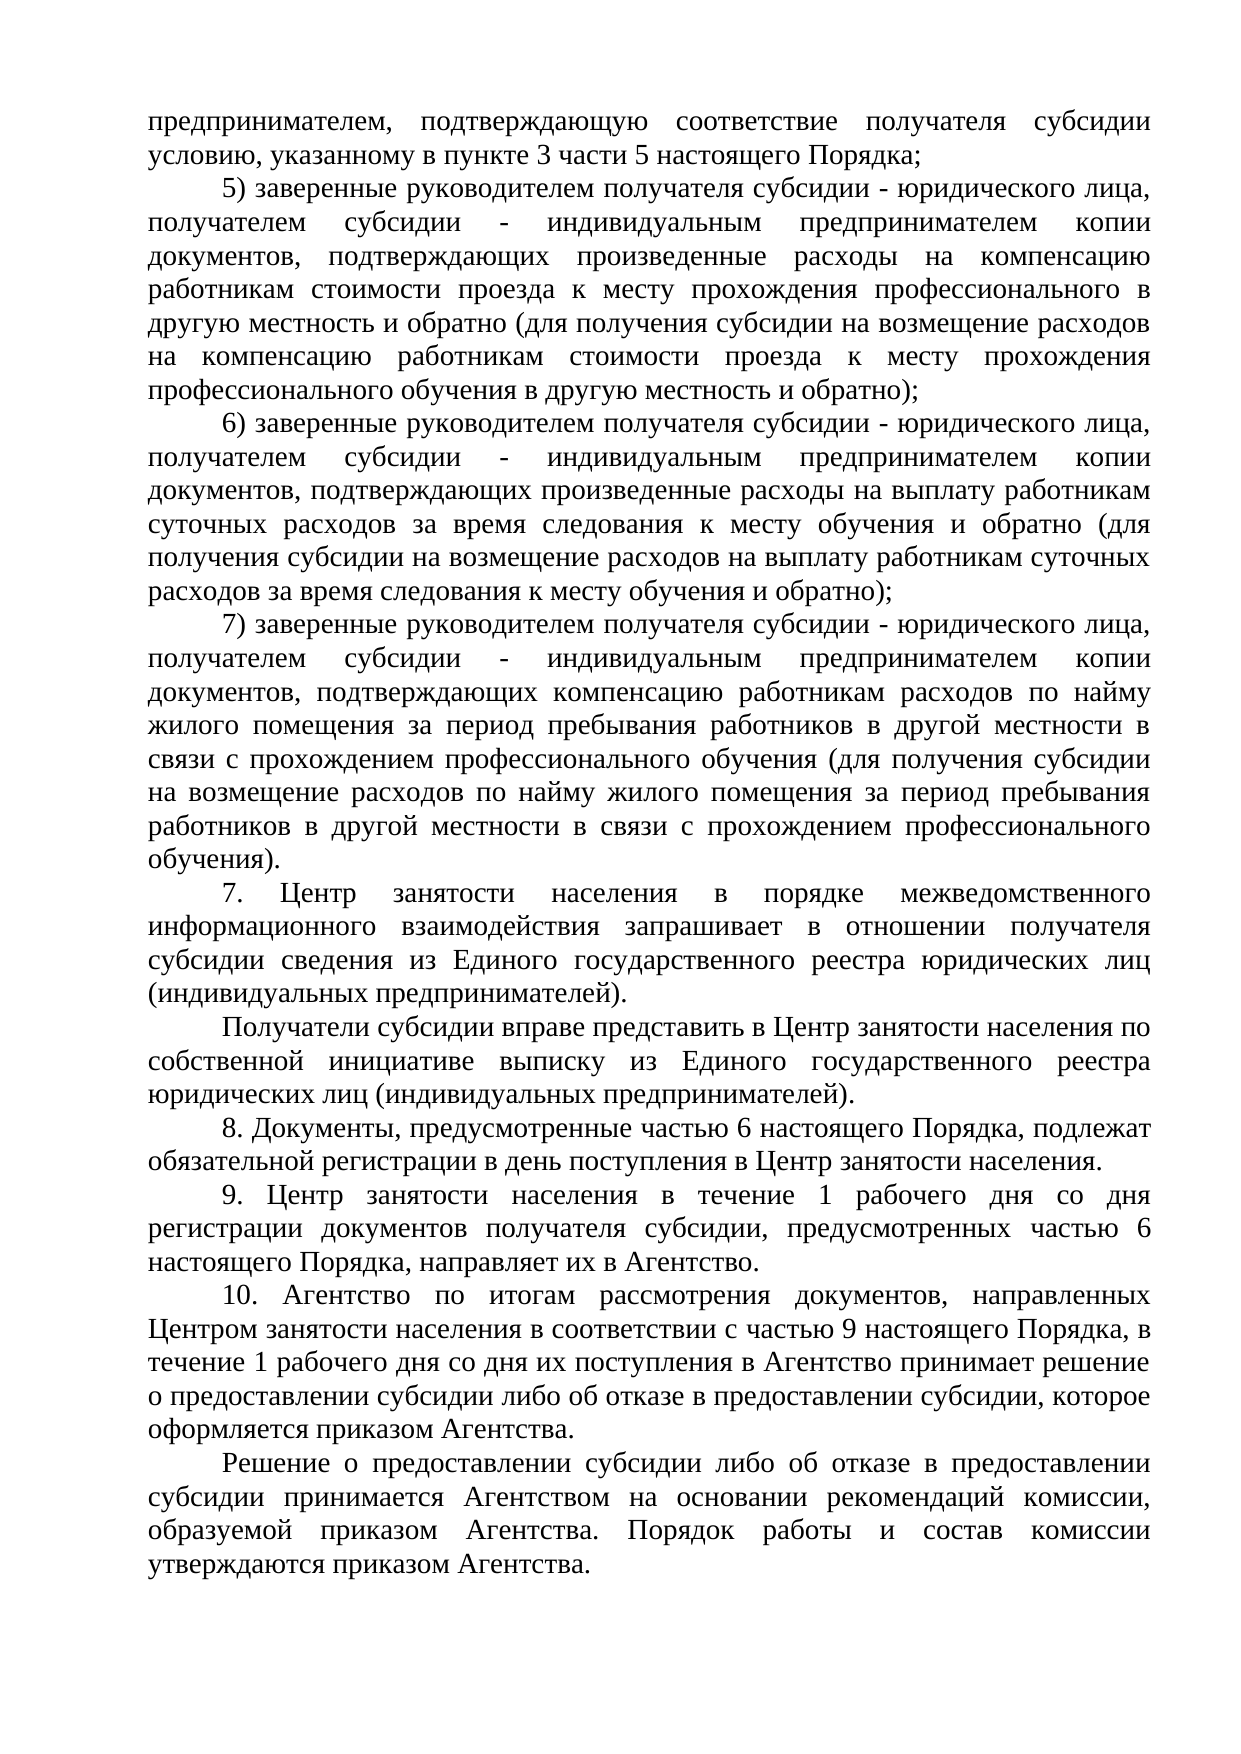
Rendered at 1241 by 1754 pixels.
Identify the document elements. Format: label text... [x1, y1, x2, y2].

text 8. Документы, предусмотренные частью 6 настоящего Порядка, подлежат обязательной регистрации в день поступления в Центр занятости населения. [148, 1110, 1152, 1177]
text 5) заверенные руководителем получателя субсидии - юридического лица, получателем субсидии - индивидуальным предпринимателем копии документов, подтверждающих произведенные расходы на компенсацию работникам стоимости проезда к месту прохождения профессионального в другую местность и обратно (для получения субсидии на возмещение расходов на компенсацию работникам стоимости проезда к месту прохождения профессионального обучения в другую местность и обратно); [148, 171, 1152, 405]
text Решение о предоставлении субсидии либо об отказе в предоставлении субсидии принимается Агентством на основании рекомендаций комиссии, образуемой приказом Агентства. Порядок работы и состав комиссии утверждаются приказом Агентства. [148, 1445, 1152, 1579]
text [148, 103, 1152, 171]
text 9. Центр занятости населения в течение 1 рабочего дня со дня регистрации документов получателя субсидии, предусмотренных частью 6 настоящего Порядка, направляет их в Агентство. [148, 1177, 1152, 1277]
text 6) заверенные руководителем получателя субсидии - юридического лица, получателем субсидии - индивидуальным предпринимателем копии документов, подтверждающих произведенные расходы на выплату работникам суточных расходов за время следования к месту обучения и обратно (для получения субсидии на возмещение расходов на выплату работникам суточных расходов за время следования к месту обучения и обратно); [148, 405, 1152, 607]
text 10. Агентство по итогам рассмотрения документов, направленных Центром занятости населения в соответствии с частью 9 настоящего Порядка, в течение 1 рабочего дня со дня их поступления в Агентство принимает решение о предоставлении субсидии либо об отказе в предоставлении субсидии, которое оформляется приказом Агентства. [148, 1277, 1152, 1445]
text 7) заверенные руководителем получателя субсидии - юридического лица, получателем субсидии - индивидуальным предпринимателем копии документов, подтверждающих компенсацию работникам расходов по найму жилого помещения за период пребывания работников в другой местности в связи с прохождением профессионального обучения (для получения субсидии на возмещение расходов по найму жилого помещения за период пребывания работников в другой местности в связи с прохождением профессионального обучения). [148, 607, 1152, 875]
text Получатели субсидии вправе представить в Центр занятости населения по собственной инициативе выписку из Единого государственного реестра юридических лиц (индивидуальных предпринимателей). [148, 1009, 1152, 1110]
text 7. Центр занятости населения в порядке межведомственного информационного взаимодействия запрашивает в отношении получателя субсидии сведения из Единого государственного реестра юридических лиц (индивидуальных предпринимателей). [148, 875, 1152, 1009]
